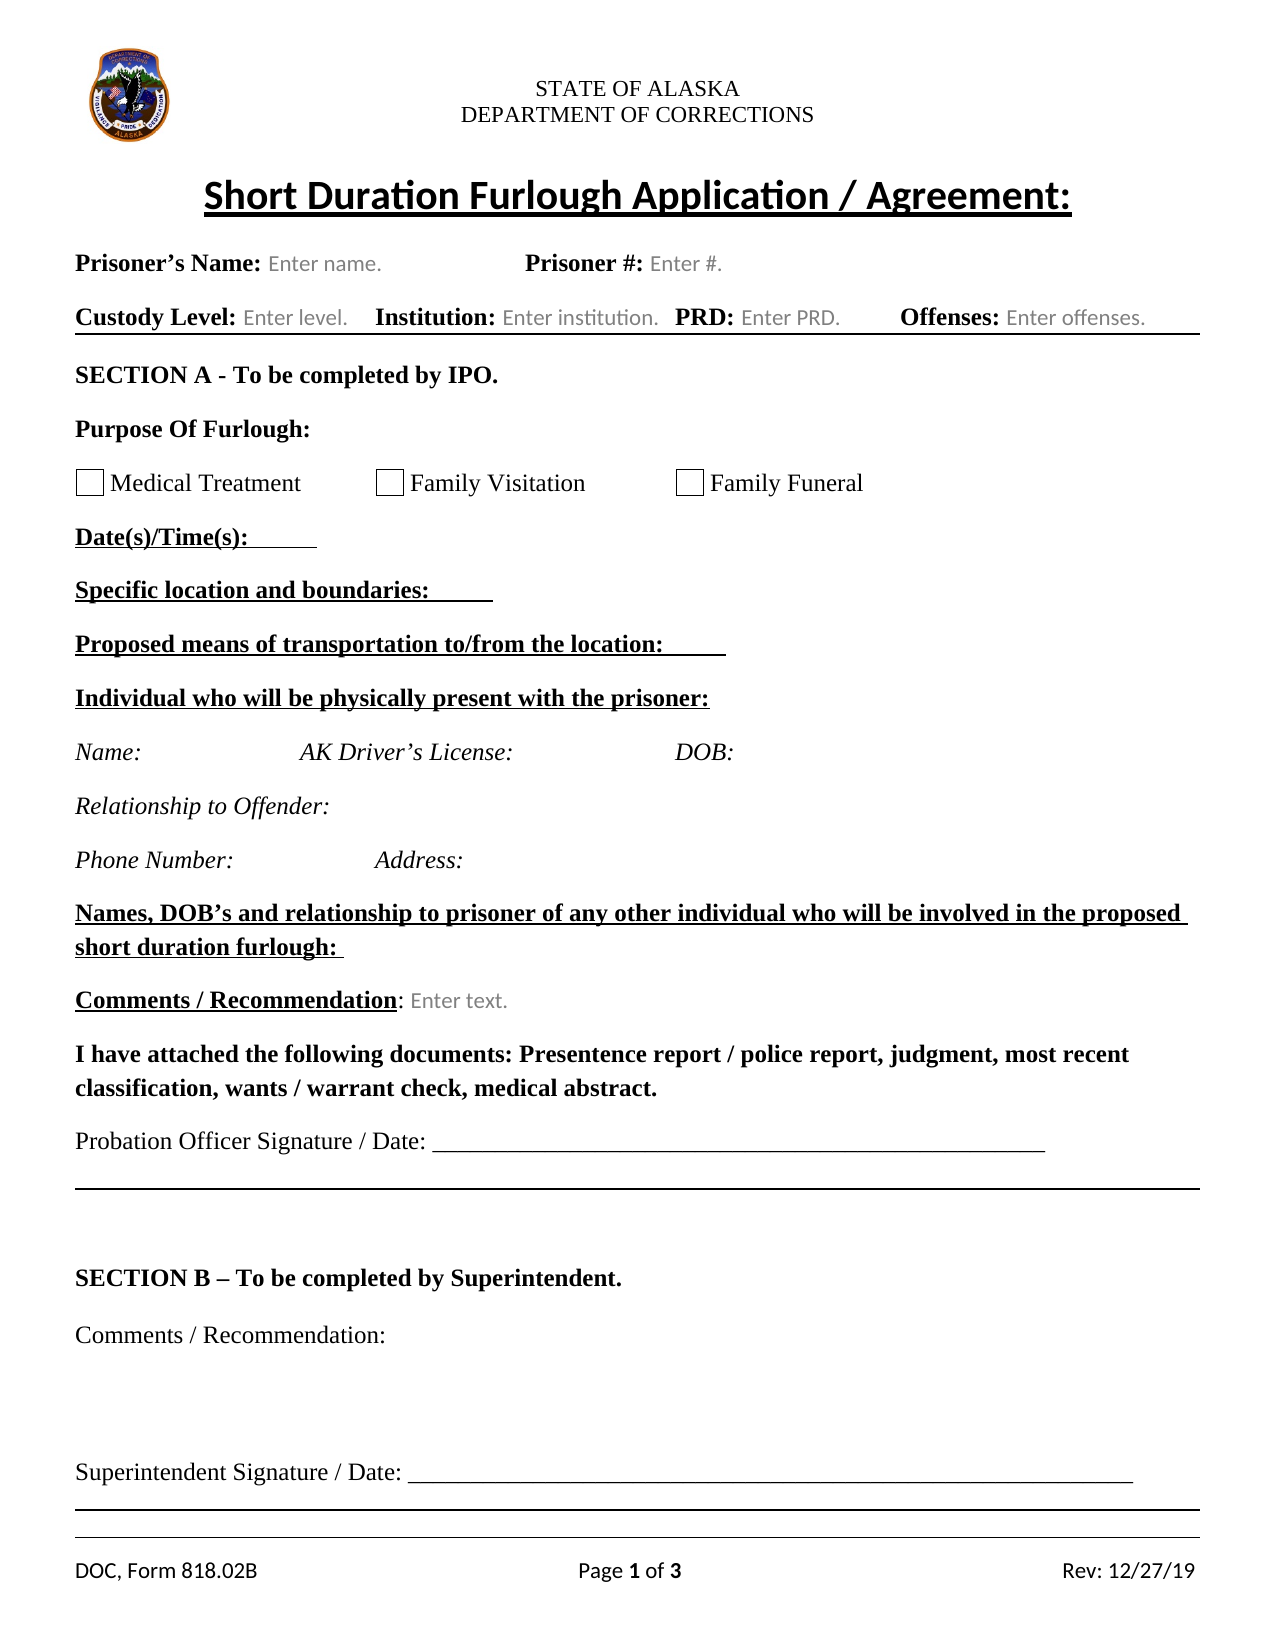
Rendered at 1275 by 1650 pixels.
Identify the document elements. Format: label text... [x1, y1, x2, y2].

text SECTION B – To be completed by Superintendent. [75, 1263, 1200, 1291]
text I have attached the following documents: Presentence report / police report, judgment, most recent classification, wants / warrant check, medical abstract. [75, 1039, 1200, 1101]
text Prisoner’s Name: Prisoner #: [75, 248, 1200, 277]
text Comments / Recommendation: [75, 985, 1200, 1014]
text Name: AK Driver’s License: DOB: [75, 737, 1200, 766]
text Individual who will be physically present with the prisoner: [75, 683, 1200, 712]
text Phone Number: Address: [75, 845, 1200, 873]
text Superintendent Signature / Date: __________________________________________________________ [75, 1457, 1200, 1485]
text Short Duration Furlough Application / Agreement: [75, 169, 1200, 219]
text SECTION A - To be completed by IPO. [75, 360, 1200, 389]
text Date(s)/Time(s): [75, 522, 1200, 550]
text Custody Level: Institution: PRD: Offenses: [75, 302, 1200, 333]
picture [87, 46, 171, 144]
text Probation Officer Signature / Date: _________________________________________________ [75, 1126, 1200, 1155]
text Purpose Of Furlough: [75, 414, 1200, 443]
text Medical Treatment Family Visitation Family Funeral [75, 468, 1200, 496]
text Comments / Recommendation: [75, 1320, 1200, 1349]
text Proposed means of transportation to/from the location: [75, 629, 1200, 658]
text Relationship to Offender: [75, 791, 1200, 819]
text Names, DOB’s and relationship to prisoner of any other individual who will be involved in the proposed short duration furlough: [75, 898, 1200, 960]
text Specific location and boundaries: [75, 575, 1200, 604]
